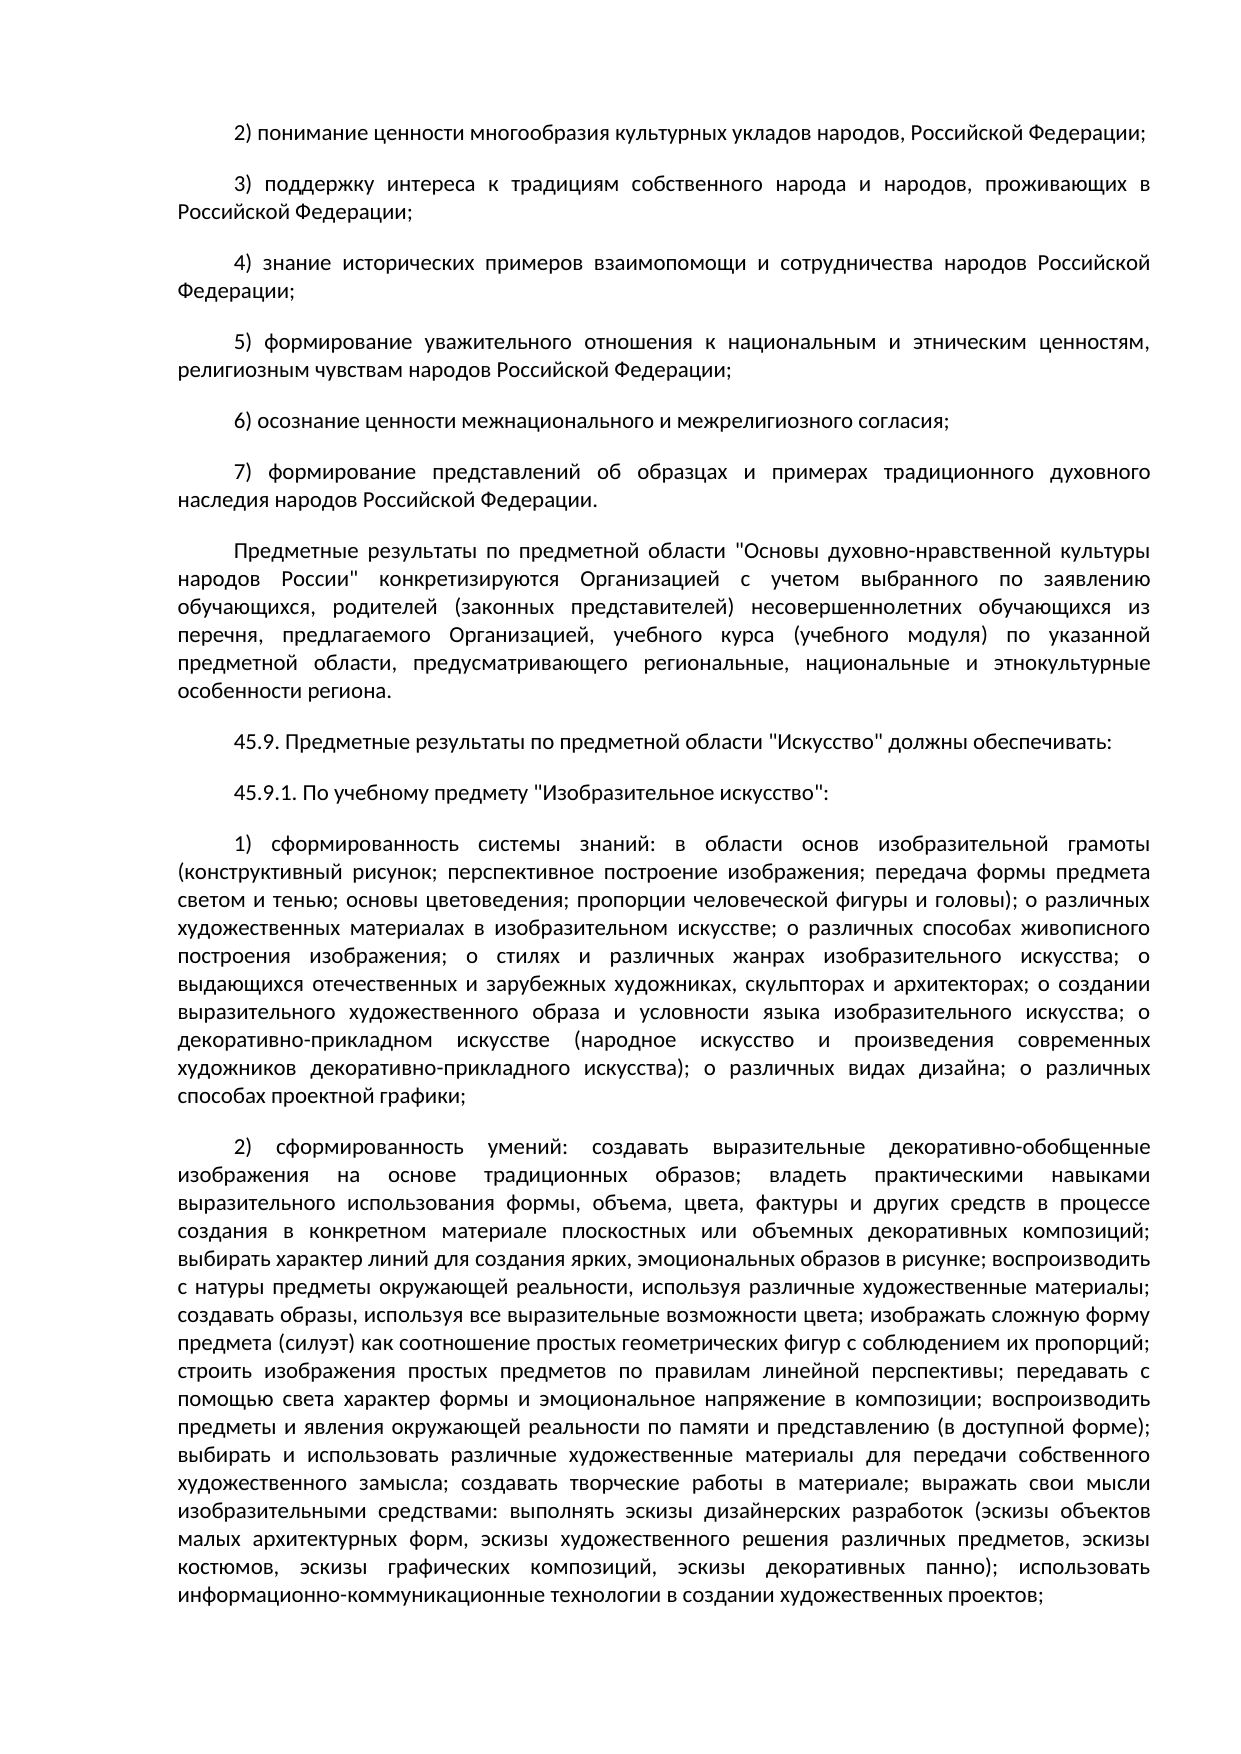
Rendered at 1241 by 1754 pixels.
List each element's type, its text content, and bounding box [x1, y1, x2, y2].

text 45.9.1. По учебному предмету "Изобразительное искусство": [177, 778, 1152, 806]
text 2) сформированность умений: создавать выразительные декоративно-обобщенные изображения на основе традиционных образов; владеть практическими навыками выразительного использования формы, объема, цвета, фактуры и других средств в процессе создания в конкретном материале плоскостных или объемных декоративных композиций; выбирать характер линий для создания ярких, эмоциональных образов в рисунке; воспроизводить с натуры предметы окружающей реальности, используя различные художественные материалы; создавать образы, используя все выразительные возможности цвета; изображать сложную форму предмета (силуэт) как соотношение простых геометрических фигур с соблюдением их пропорций; строить изображения простых предметов по правилам линейной перспективы; передавать с помощью света характер формы и эмоциональное напряжение в композиции; воспроизводить предметы и явления окружающей реальности по памяти и представлению (в доступной форме); выбирать и использовать различные художественные материалы для передачи собственного художественного замысла; создавать творческие работы в материале; выражать свои мысли изобразительными средствами: выполнять эскизы дизайнерских разработок (эскизы объектов малых архитектурных форм, эскизы художественного решения различных предметов, эскизы костюмов, эскизы графических композиций, эскизы декоративных панно); использовать информационно-коммуникационные технологии в создании художественных проектов; [177, 1132, 1152, 1608]
text 6) осознание ценности межнационального и межрелигиозного согласия; [177, 406, 1152, 434]
text 2) понимание ценности многообразия культурных укладов народов, Российской Федерации; [177, 118, 1152, 146]
text 1) сформированность системы знаний: в области основ изобразительной грамоты (конструктивный рисунок; перспективное построение изображения; передача формы предмета светом и тенью; основы цветоведения; пропорции человеческой фигуры и головы); о различных художественных материалах в изобразительном искусстве; о различных способах живописного построения изображения; о стилях и различных жанрах изобразительного искусства; о выдающихся отечественных и зарубежных художниках, скульпторах и архитекторах; о создании выразительного художественного образа и условности языка изобразительного искусства; о декоративно-прикладном искусстве (народное искусство и произведения современных художников декоративно-прикладного искусства); о различных видах дизайна; о различных способах проектной графики; [177, 829, 1152, 1109]
text 4) знание исторических примеров взаимопомощи и сотрудничества народов Российской Федерации; [177, 248, 1152, 304]
text Предметные результаты по предметной области "Основы духовно-нравственной культуры народов России" конкретизируются Организацией с учетом выбранного по заявлению обучающихся, родителей (законных представителей) несовершеннолетних обучающихся из перечня, предлагаемого Организацией, учебного курса (учебного модуля) по указанной предметной области, предусматривающего региональные, национальные и этнокультурные особенности региона. [177, 536, 1152, 704]
text 7) формирование представлений об образцах и примерах традиционного духовного наследия народов Российской Федерации. [177, 457, 1152, 513]
text 3) поддержку интереса к традициям собственного народа и народов, проживающих в Российской Федерации; [177, 169, 1152, 225]
text 5) формирование уважительного отношения к национальным и этническим ценностям, религиозным чувствам народов Российской Федерации; [177, 327, 1152, 383]
text 45.9. Предметные результаты по предметной области "Искусство" должны обеспечивать: [177, 727, 1152, 755]
